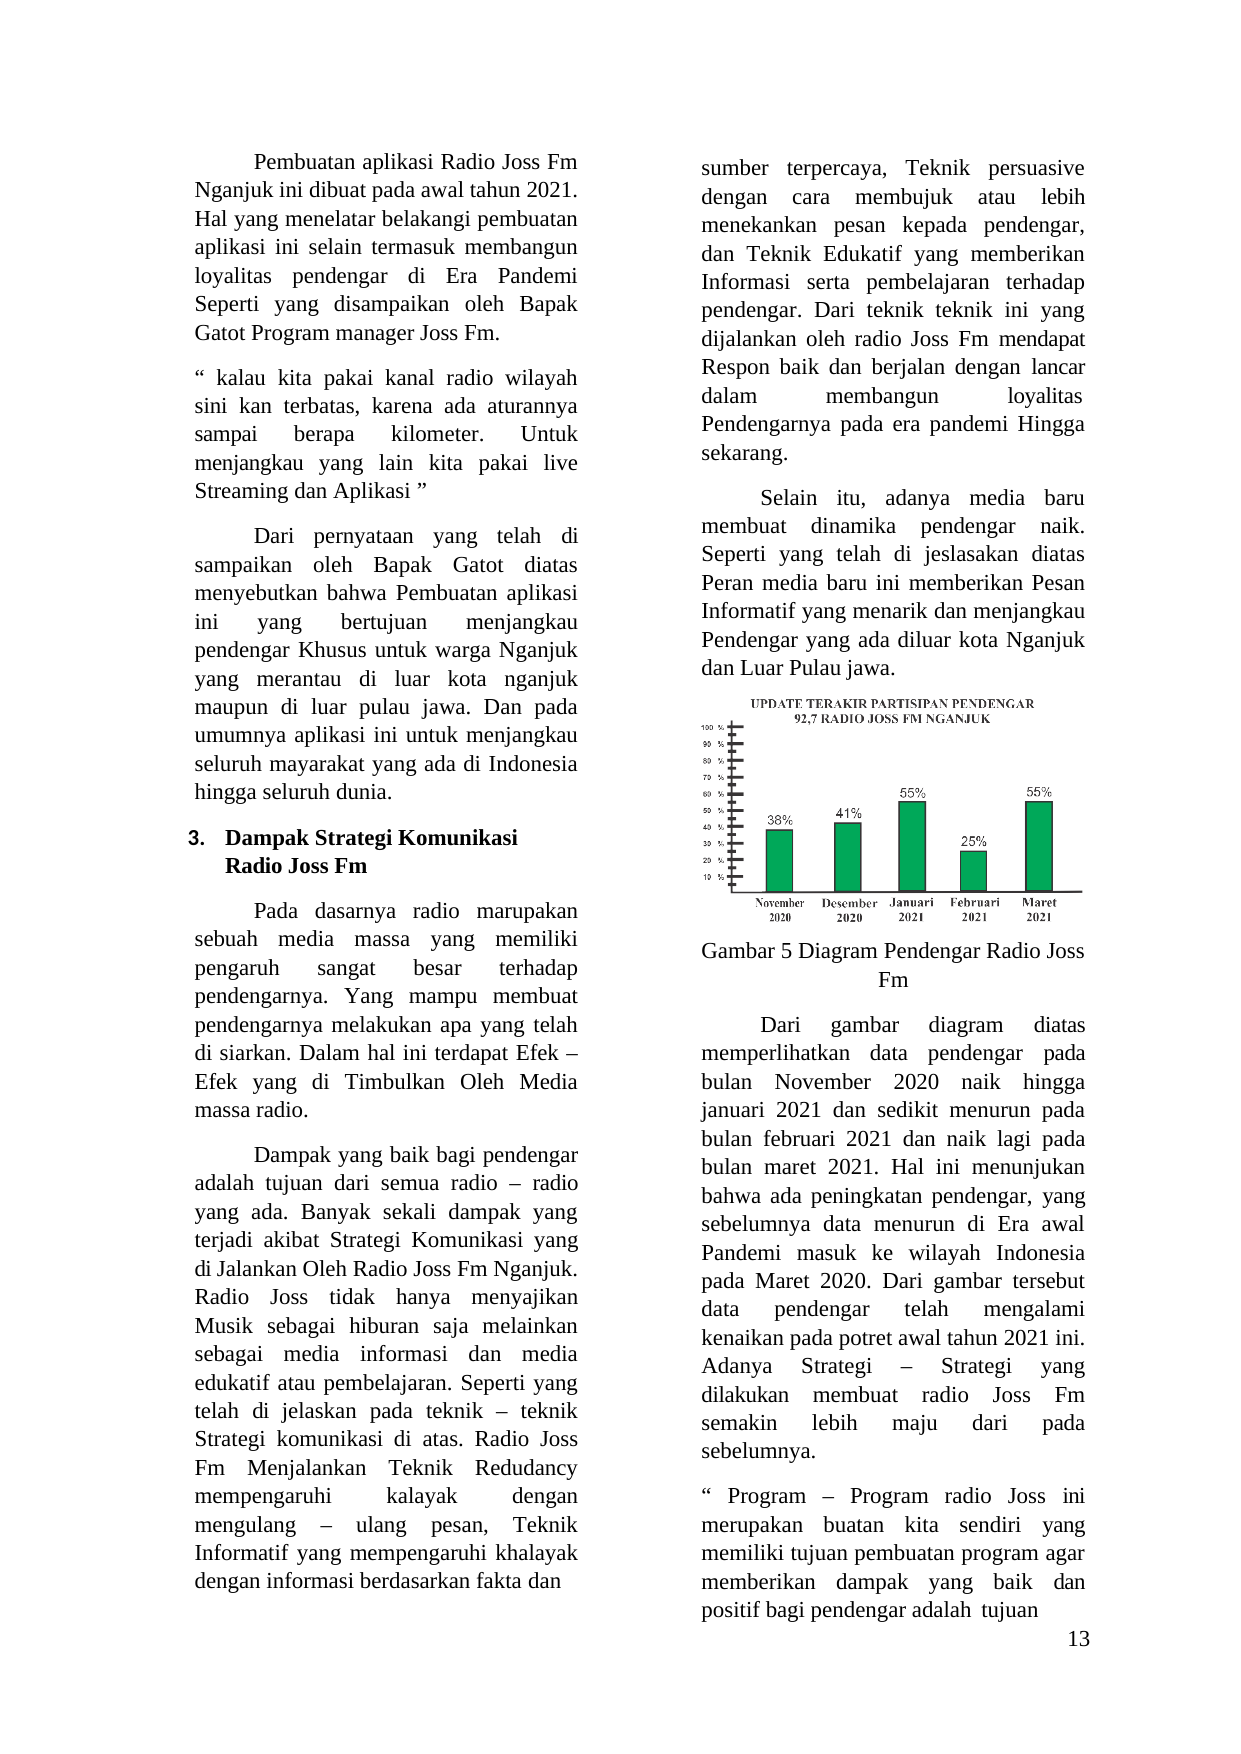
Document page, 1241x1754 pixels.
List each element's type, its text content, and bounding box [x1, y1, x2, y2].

text Pembuatan aplikasi Radio Joss Fm Nganjuk ini dibuat pada awal tahun 2021. Hal yang menelatar belakangi pembuatan aplikasi ini selain termasuk membangun loyalitas pendengar di Era Pandemi Seperti yang disampaikan oleh Bapak Gatot Program manager Joss Fm. [194, 148, 578, 345]
subtitle Dampak Strategi Komunikasi Radio Joss Fm [187, 823, 578, 878]
text Dari gambar diagram diatas memperlihatkan data pendengar pada bulan November 2020 naik hingga januari 2021 dan sedikit menurun pada bulan februari 2021 dan naik lagi pada bulan maret 2021. Hal ini menunjukan bahwa ada peningkatan pendengar, yang sebelumnya data menurun di Era awal Pandemi masuk ke wilayah Indonesia pada Maret 2020. Dari gambar tersebut data pendengar telah mengalami kenaikan pada potret awal tahun 2021 ini. Adanya Strategi – Strategi yang dilakukan membuat radio Joss Fm semakin lebih maju dari pada sebelumnya. [701, 1011, 1086, 1464]
text sumber terpercaya, Teknik persuasive dengan cara membujuk atau lebih menekankan pesan kepada pendengar, dan Teknik Edukatif yang memberikan Informasi serta pembelajaran terhadap pendengar. Dari teknik teknik ini yang dijalankan oleh radio Joss Fm mendapat Respon baik dan berjalan dengan lancar dalam membangun loyalitas Pendengarnya pada era pandemi Hingga sekarang. [701, 154, 1085, 465]
picture [701, 699, 1083, 922]
text Dampak yang baik bagi pendengar adalah tujuan dari semua radio – radio yang ada. Banyak sekali dampak yang terjadi akibat Strategi Komunikasi yang di Jalankan Oleh Radio Joss Fm Nganjuk. Radio Joss tidak hanya menyajikan Musik sebagai hiburan saja melainkan sebagai media informasi dan media edukatif atau pembelajaran. Seperti yang telah di jelaskan pada teknik – teknik Strategi komunikasi di atas. Radio Joss Fm Menjalankan Teknik Redudancy mempengaruhi kalayak dengan mengulang – ulang pesan, Teknik Informatif yang mempengaruhi khalayak dengan informasi berdasarkan fakta dan [194, 1141, 578, 1594]
text “ kalau kita pakai kanal radio wilayah sini kan terbatas, karena ada aturannya sampai berapa kilometer. Untuk menjangkau yang lain kita pakai live Streaming dan Aplikasi ” [194, 364, 578, 504]
text Dari pernyataan yang telah di sampaikan oleh Bapak Gatot diatas menyebutkan bahwa Pembuatan aplikasi ini yang bertujuan menjangkau pendengar Khusus untuk warga Nganjuk yang merantau di luar kota nganjuk maupun di luar pulau jawa. Dan pada umumnya aplikasi ini untuk menjangkau seluruh mayarakat yang ada di Indonesia hingga seluruh dunia. [194, 522, 578, 805]
text “ Program – Program radio Joss ini merupakan buatan kita sendiri yang memiliki tujuan pembuatan program agar memberikan dampak yang baik dan positif bagi pendengar adalah tujuan [701, 1482, 1085, 1622]
text Pada dasarnya radio marupakan sebuah media massa yang memiliki pengaruh sangat besar terhadap pendengarnya. Yang mampu membuat pendengarnya melakukan apa yang telah di siarkan. Dalam hal ini terdapat Efek – Efek yang di Timbulkan Oleh Media massa radio. [194, 897, 578, 1122]
text Selain itu, adanya media baru membuat dinamika pendengar naik. Seperti yang telah di jeslasakan diatas Peran media baru ini memberikan Pesan Informatif yang menarik dan menjangkau Pendengar yang ada diluar kota Nganjuk dan Luar Pulau jawa. [701, 484, 1085, 681]
